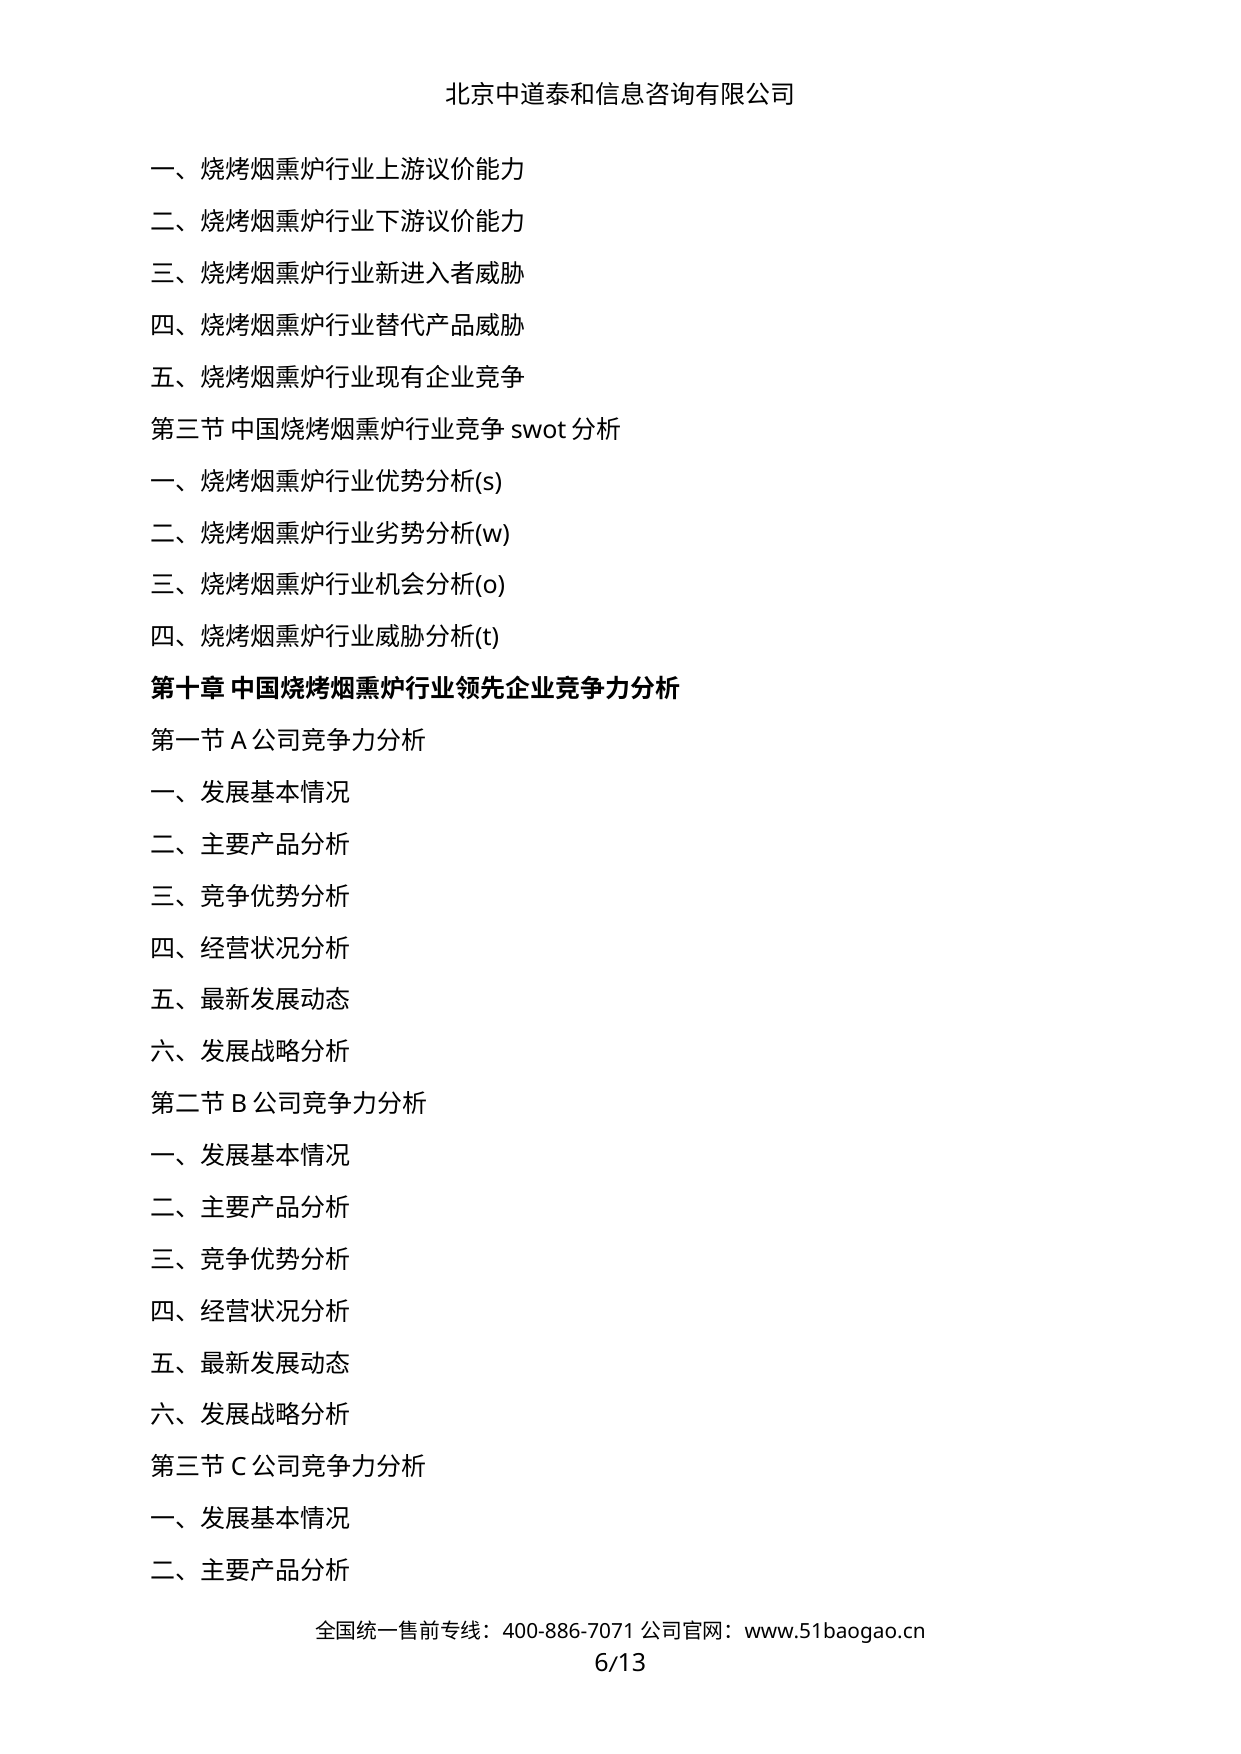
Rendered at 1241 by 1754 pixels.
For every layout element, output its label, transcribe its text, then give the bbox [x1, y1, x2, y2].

text 一、烧烤烟熏炉行业优势分析(s) [150, 461, 1090, 497]
text 四、经营状况分析 [150, 928, 1090, 964]
text 第一节 A公司竞争力分析 [150, 721, 1090, 757]
text 二、烧烤烟熏炉行业劣势分析(w) [150, 513, 1090, 549]
text 三、竞争优势分析 [150, 876, 1090, 912]
text 五、最新发展动态 [150, 1343, 1090, 1379]
text 三、烧烤烟熏炉行业机会分析(o) [150, 565, 1090, 601]
text 二、烧烤烟熏炉行业下游议价能力 [150, 202, 1090, 238]
text 三、烧烤烟熏炉行业新进入者威胁 [150, 254, 1090, 290]
text 三、竞争优势分析 [150, 1239, 1090, 1276]
text 四、烧烤烟熏炉行业威胁分析(t) [150, 617, 1090, 653]
text 第二节 B公司竞争力分析 [150, 1084, 1090, 1120]
text 第三节 C公司竞争力分析 [150, 1447, 1090, 1483]
text 一、发展基本情况 [150, 1499, 1090, 1535]
text 一、发展基本情况 [150, 772, 1090, 809]
text 二、主要产品分析 [150, 1187, 1090, 1224]
text 第十章 中国烧烤烟熏炉行业领先企业竞争力分析 [150, 669, 1090, 705]
text 六、发展战略分析 [150, 1032, 1090, 1068]
text 一、烧烤烟熏炉行业上游议价能力 [150, 150, 1090, 186]
text 二、主要产品分析 [150, 824, 1090, 861]
text 四、经营状况分析 [150, 1291, 1090, 1327]
text 四、烧烤烟熏炉行业替代产品威胁 [150, 306, 1090, 342]
text 五、烧烤烟熏炉行业现有企业竞争 [150, 357, 1090, 394]
text 六、发展战略分析 [150, 1395, 1090, 1431]
text 五、最新发展动态 [150, 980, 1090, 1016]
text 第三节 中国烧烤烟熏炉行业竞争swot分析 [150, 409, 1090, 446]
text 一、发展基本情况 [150, 1136, 1090, 1172]
text 二、主要产品分析 [150, 1551, 1090, 1587]
